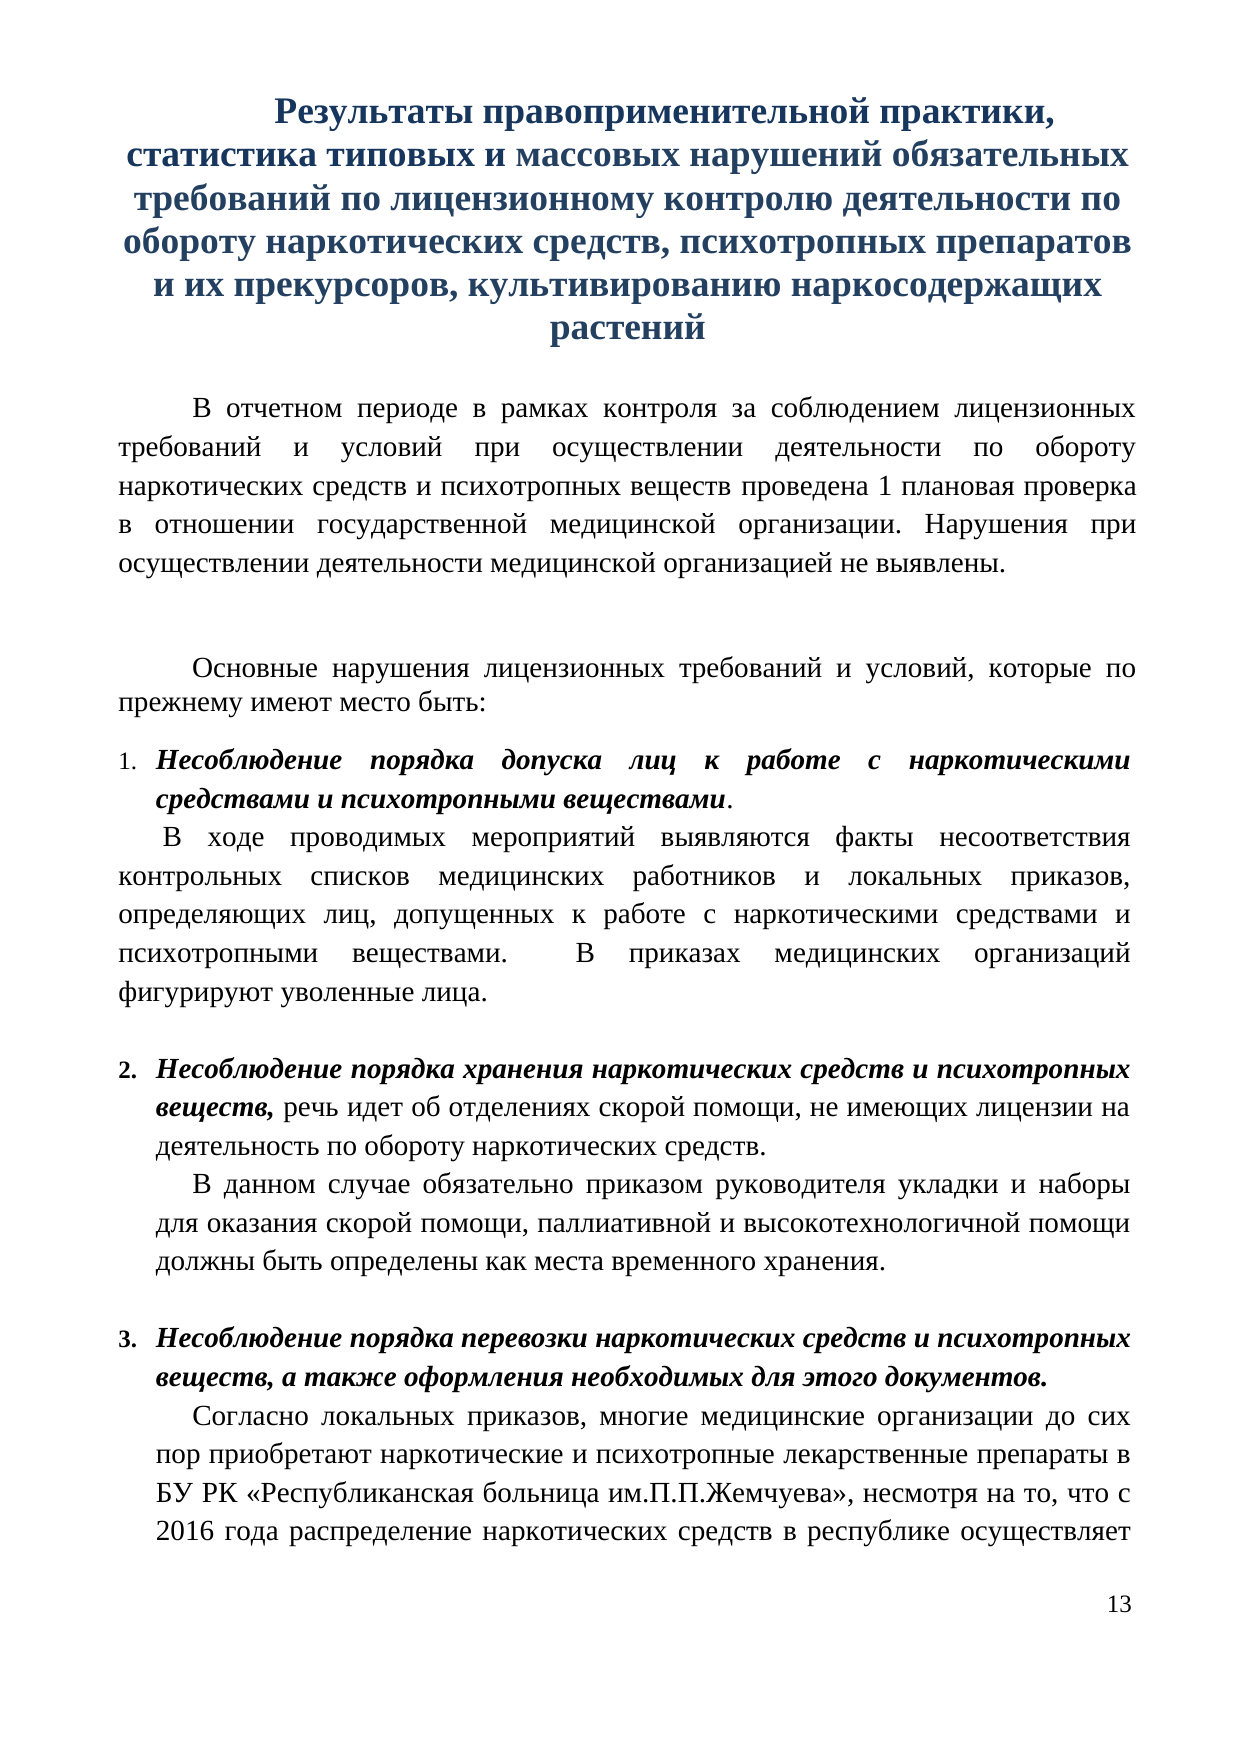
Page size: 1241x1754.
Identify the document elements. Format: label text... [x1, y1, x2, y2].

text Основные нарушения лицензионных требований и условий, которые по прежнему имеют место быть: [118, 650, 1137, 717]
text В данном случае обязательно приказом руководителя укладки и наборы для оказания скорой помощи, паллиативной и высокотехнологичной помощи должны быть определены как места временного хранения. [156, 1166, 1131, 1277]
text В ходе проводимых мероприятий выявляются факты несоответствия контрольных списков медицинских работников и локальных приказов, определяющих лиц, допущенных к работе с наркотическими средствами и психотропными веществами. В приказах медицинских организаций фигурируют уволенные лица. [118, 819, 1131, 1007]
text Результаты правоприменительной практики, статистика типовых и массовых нарушений обязательных требований по лицензионному контролю деятельности по обороту наркотических средств, психотропных препаратов и их прекурсоров, культивированию наркосодержащих растений [118, 89, 1137, 347]
list Несоблюдение порядка перевозки наркотических средств и психотропных веществ, а также оформления необходимых для этого документов. [118, 1321, 1131, 1393]
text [156, 1398, 1131, 1547]
list Несоблюдение порядка хранения наркотических средств и психотропных веществ, речь идет об отделениях скорой помощи, не имеющих лицензии на деятельность по обороту наркотических средств. [118, 1051, 1131, 1161]
text В отчетном периоде в рамках контроля за соблюдением лицензионных требований и условий при осуществлении деятельности по обороту наркотических средств и психотропных веществ проведена 1 плановая проверка в отношении государственной медицинской организации. Нарушения при осуществлении деятельности медицинской организацией не выявлены. [118, 391, 1137, 578]
list Несоблюдение порядка допуска лиц к работе с наркотическими средствами и психотропными веществами. [118, 742, 1131, 814]
